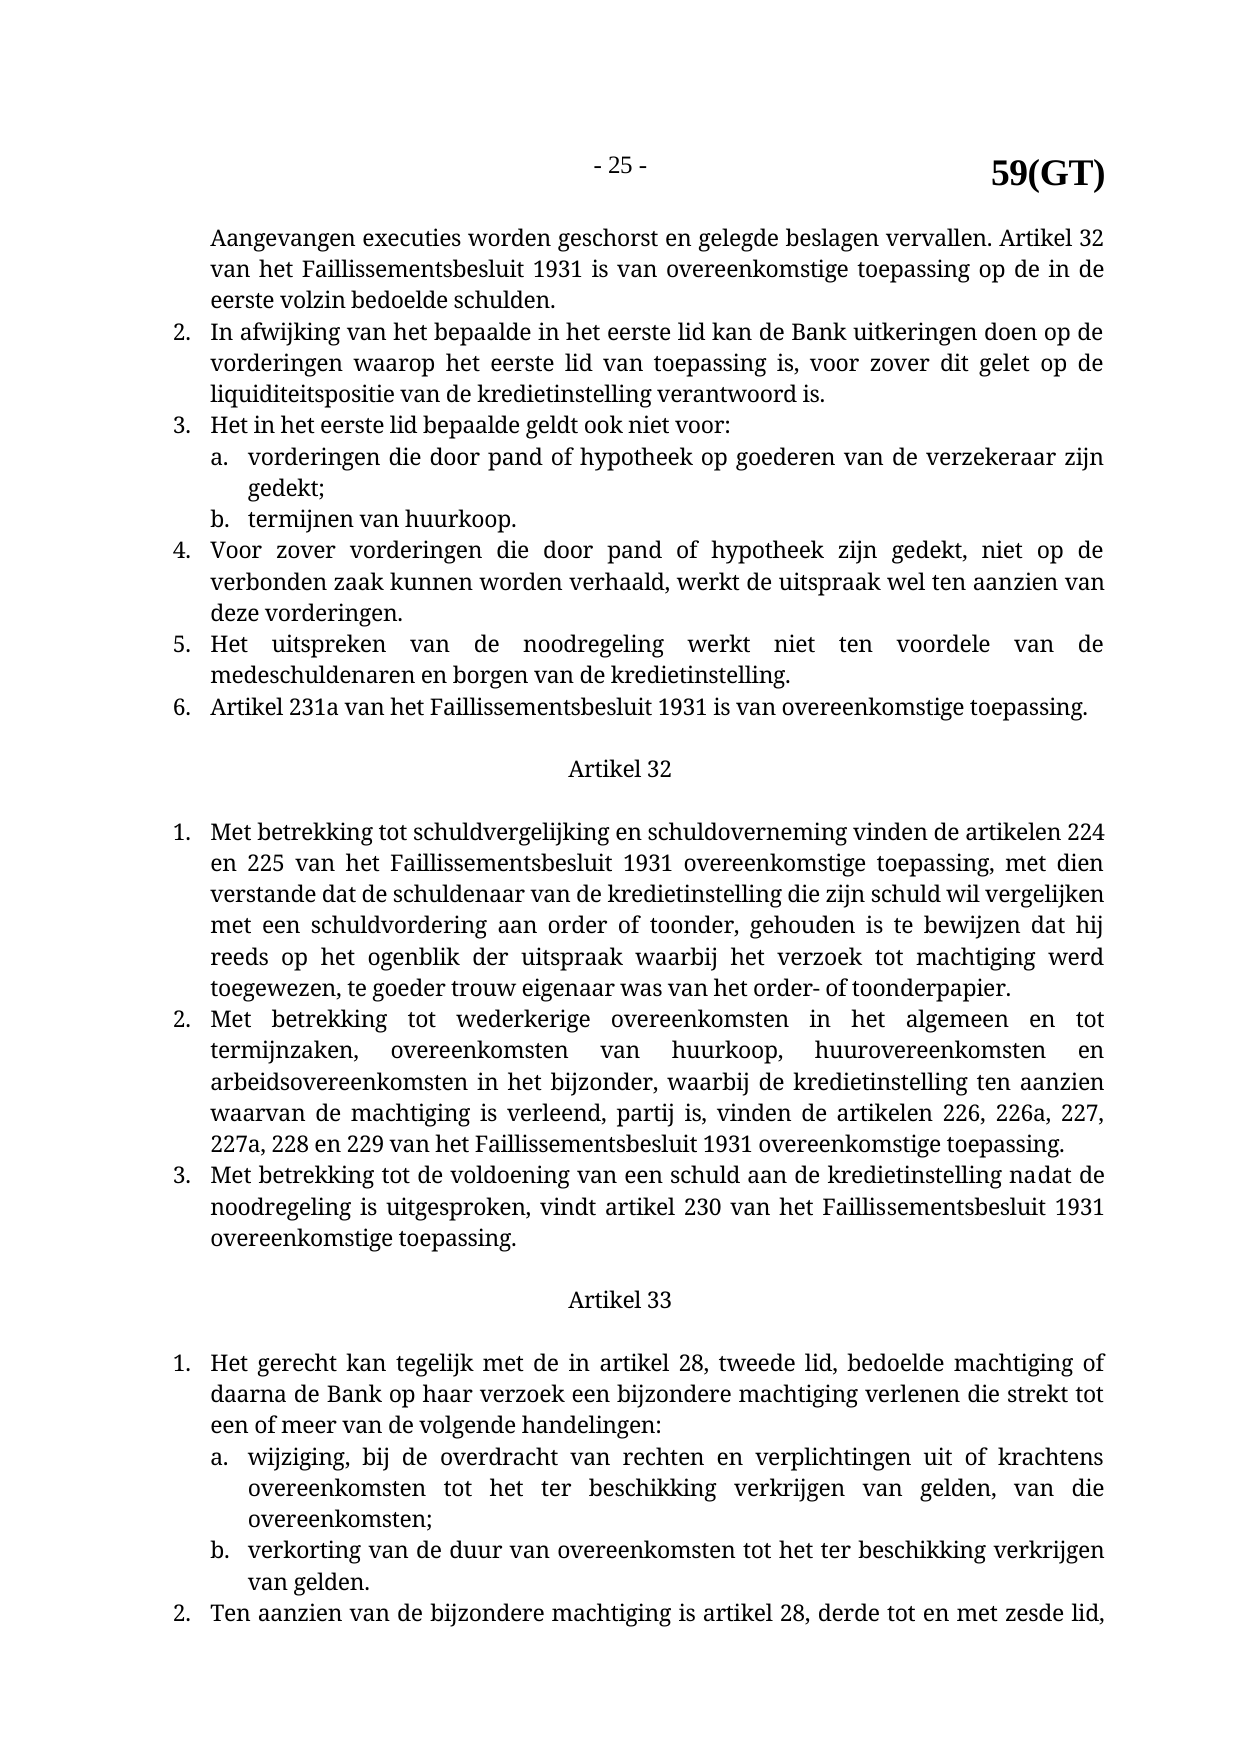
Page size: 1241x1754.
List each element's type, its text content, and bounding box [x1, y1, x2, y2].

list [173, 1597, 1105, 1628]
list In afwijking van het bepaalde in het eerste lid kan de Bank uitkeringen doen op de vorderingen waarop het eerste lid van toepassing is, voor zover dit gelet op de liquiditeitspositie van de kredietinstelling verantwoord is. [173, 316, 1105, 409]
text Artikel 32 [135, 753, 1105, 784]
list Het uitspreken van de noodregeling werkt niet ten voordele van de medeschuldenaren en borgen van de kredietinstelling. [173, 628, 1105, 691]
list verkorting van de duur van overeenkomsten tot het ter beschikking verkrijgen van gelden. [210, 1534, 1105, 1597]
list Met betrekking tot schuldvergelijking en schuldoverneming vinden de artikelen 224 en 225 van het Faillissementsbesluit 1931 overeenkomstige toepassing, met dien verstande dat de schuldenaar van de kredietinstelling die zijn schuld wil vergelijken met een schuldvordering aan order of toonder, gehouden is te bewijzen dat hij reeds op het ogenblik der uitspraak waarbij het verzoek tot machtiging werd toegewezen, te goeder trouw eigenaar was van het order- of toonderpapier. [173, 816, 1105, 1003]
list Het in het eerste lid bepaalde geldt ook niet voor: [173, 409, 1105, 441]
list Het gerecht kan tegelijk met de in artikel 28, tweede lid, bedoelde machtiging of daarna de Bank op haar verzoek een bijzondere machtiging verlenen die strekt tot een of meer van de volgende handelingen: [173, 1347, 1105, 1441]
text Artikel 33 [135, 1284, 1105, 1316]
list wijziging, bij de overdracht van rechten en verplichtingen uit of krachtens overeenkomsten tot het ter beschikking verkrijgen van gelden, van die overeenkomsten; [210, 1441, 1105, 1534]
list Met betrekking tot de voldoening van een schuld aan de kredietinstelling nadat de noodregeling is uitgesproken, vindt artikel 230 van het Faillissementsbesluit 1931 overeenkomstige toepassing. [173, 1159, 1105, 1253]
list Met betrekking tot wederkerige overeenkomsten in het algemeen en tot termijnzaken, overeenkomsten van huurkoop, huurovereenkomsten en arbeidsovereenkomsten in het bijzonder, waarbij de kredietinstelling ten aanzien waarvan de machtiging is verleend, partij is, vinden de artikelen 226, 226a, 227, 227a, 228 en 229 van het Faillissementsbesluit 1931 overeenkomstige toepassing. [173, 1003, 1105, 1159]
list Artikel 231a van het Faillissementsbesluit 1931 is van overeenkomstige toepassing. [173, 691, 1105, 722]
list termijnen van huurkoop. [210, 503, 1105, 534]
list vorderingen die door pand of hypotheek op goederen van de verzekeraar zijn gedekt; [210, 441, 1105, 503]
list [173, 222, 1105, 316]
list Voor zover vorderingen die door pand of hypotheek zijn gedekt, niet op de verbonden zaak kunnen worden verhaald, werkt de uitspraak wel ten aanzien van deze vorderingen. [173, 534, 1105, 628]
